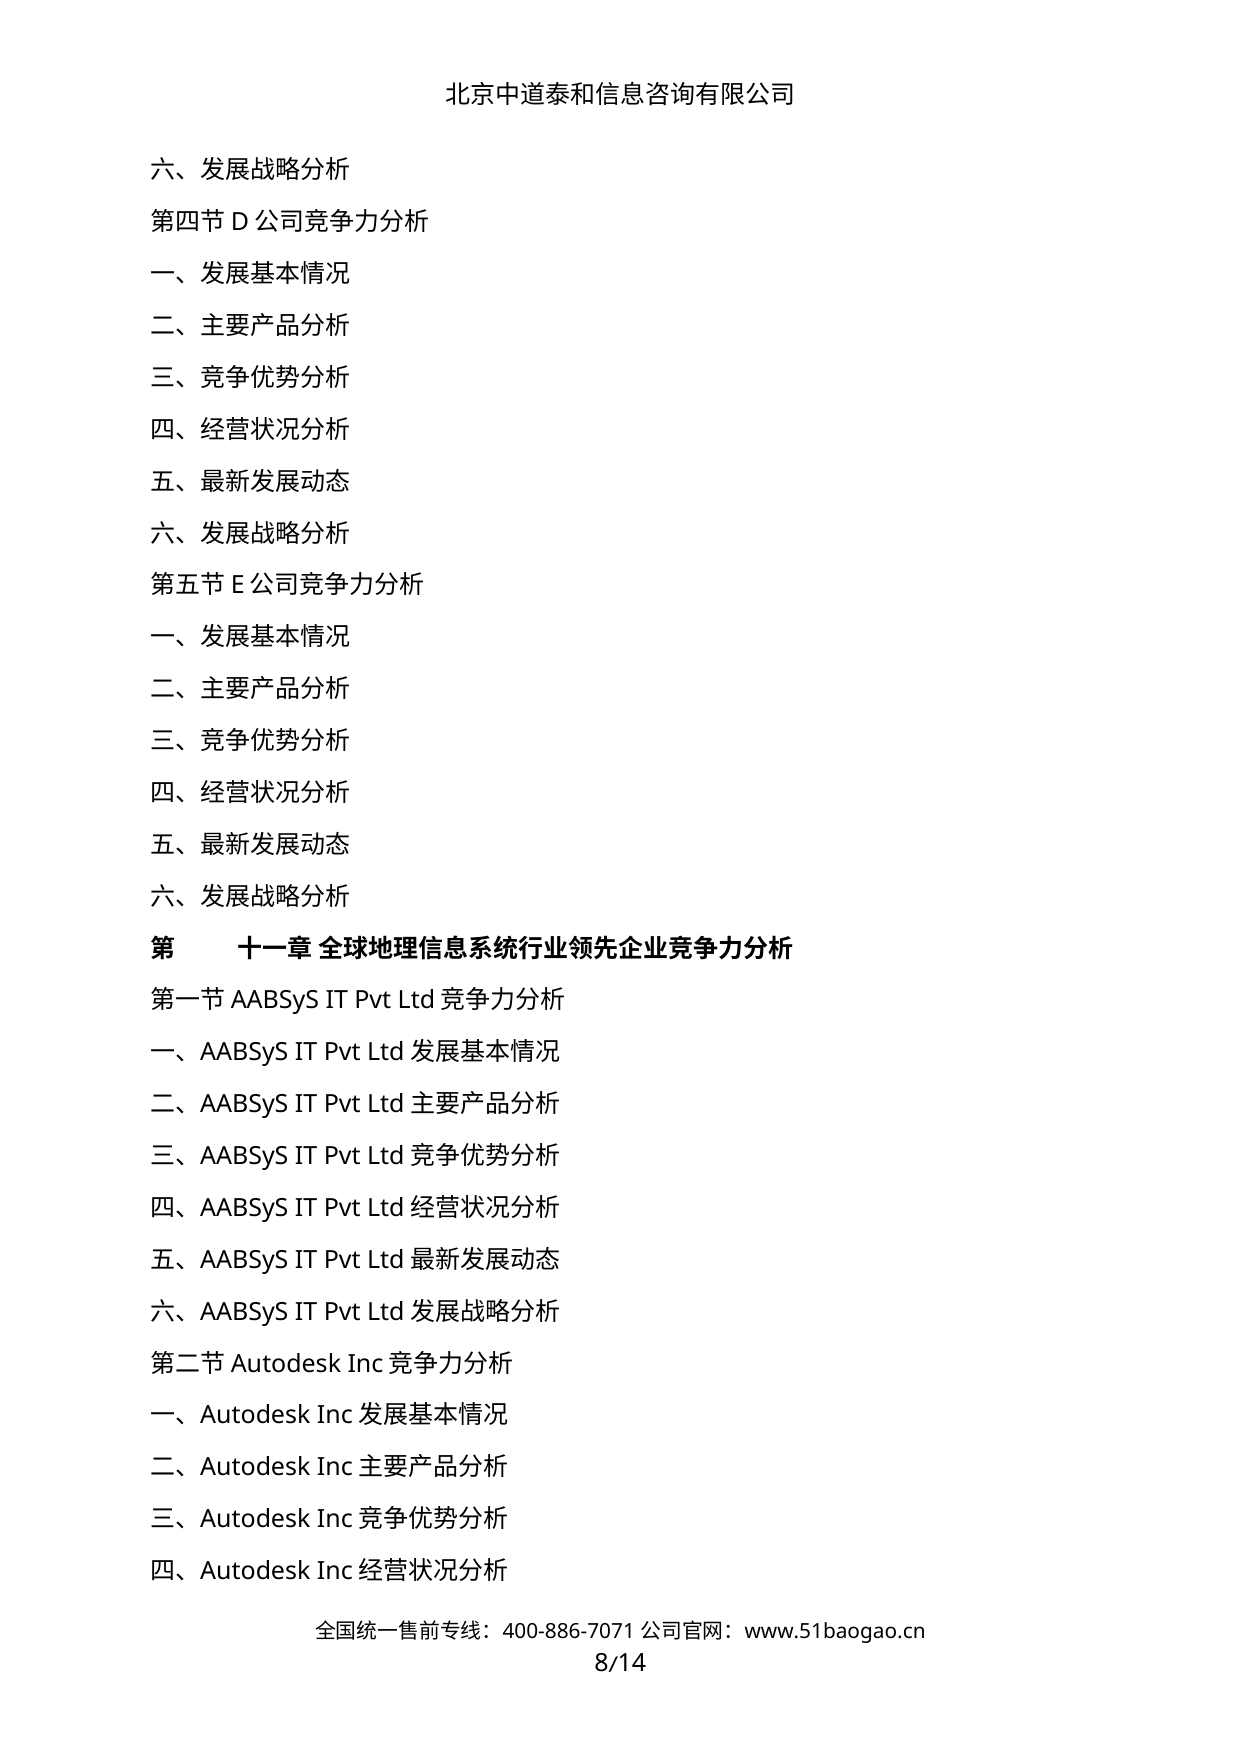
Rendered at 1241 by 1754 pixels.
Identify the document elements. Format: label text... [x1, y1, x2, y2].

text 五、最新发展动态 [150, 824, 1090, 861]
text 六、发展战略分析 [150, 876, 1090, 912]
text 二、主要产品分析 [150, 306, 1090, 342]
text 三、Autodesk Inc竞争优势分析 [150, 1499, 1090, 1535]
text 第一节 AABSyS IT Pvt Ltd竞争力分析 [150, 980, 1090, 1016]
text 四、经营状况分析 [150, 772, 1090, 809]
text 五、AABSyS IT Pvt Ltd最新发展动态 [150, 1239, 1090, 1276]
text 六、AABSyS IT Pvt Ltd发展战略分析 [150, 1291, 1090, 1327]
text 三、竞争优势分析 [150, 721, 1090, 757]
text 四、经营状况分析 [150, 409, 1090, 446]
text 五、最新发展动态 [150, 461, 1090, 497]
text 一、AABSyS IT Pvt Ltd发展基本情况 [150, 1032, 1090, 1068]
text 一、Autodesk Inc发展基本情况 [150, 1395, 1090, 1431]
text 四、Autodesk Inc经营状况分析 [150, 1551, 1090, 1587]
text 二、主要产品分析 [150, 669, 1090, 705]
text 三、竞争优势分析 [150, 357, 1090, 394]
text 第二节 Autodesk Inc竞争力分析 [150, 1343, 1090, 1379]
text 一、发展基本情况 [150, 617, 1090, 653]
text 六、发展战略分析 [150, 150, 1090, 186]
text 二、AABSyS IT Pvt Ltd主要产品分析 [150, 1084, 1090, 1120]
text 三、AABSyS IT Pvt Ltd竞争优势分析 [150, 1136, 1090, 1172]
text 第四节 D公司竞争力分析 [150, 202, 1090, 238]
text 一、发展基本情况 [150, 254, 1090, 290]
text 六、发展战略分析 [150, 513, 1090, 549]
text 二、Autodesk Inc主要产品分析 [150, 1447, 1090, 1483]
text 第 十一章 全球地理信息系统行业领先企业竞争力分析 [150, 928, 1090, 964]
text 第五节 E公司竞争力分析 [150, 565, 1090, 601]
text 四、AABSyS IT Pvt Ltd经营状况分析 [150, 1187, 1090, 1224]
